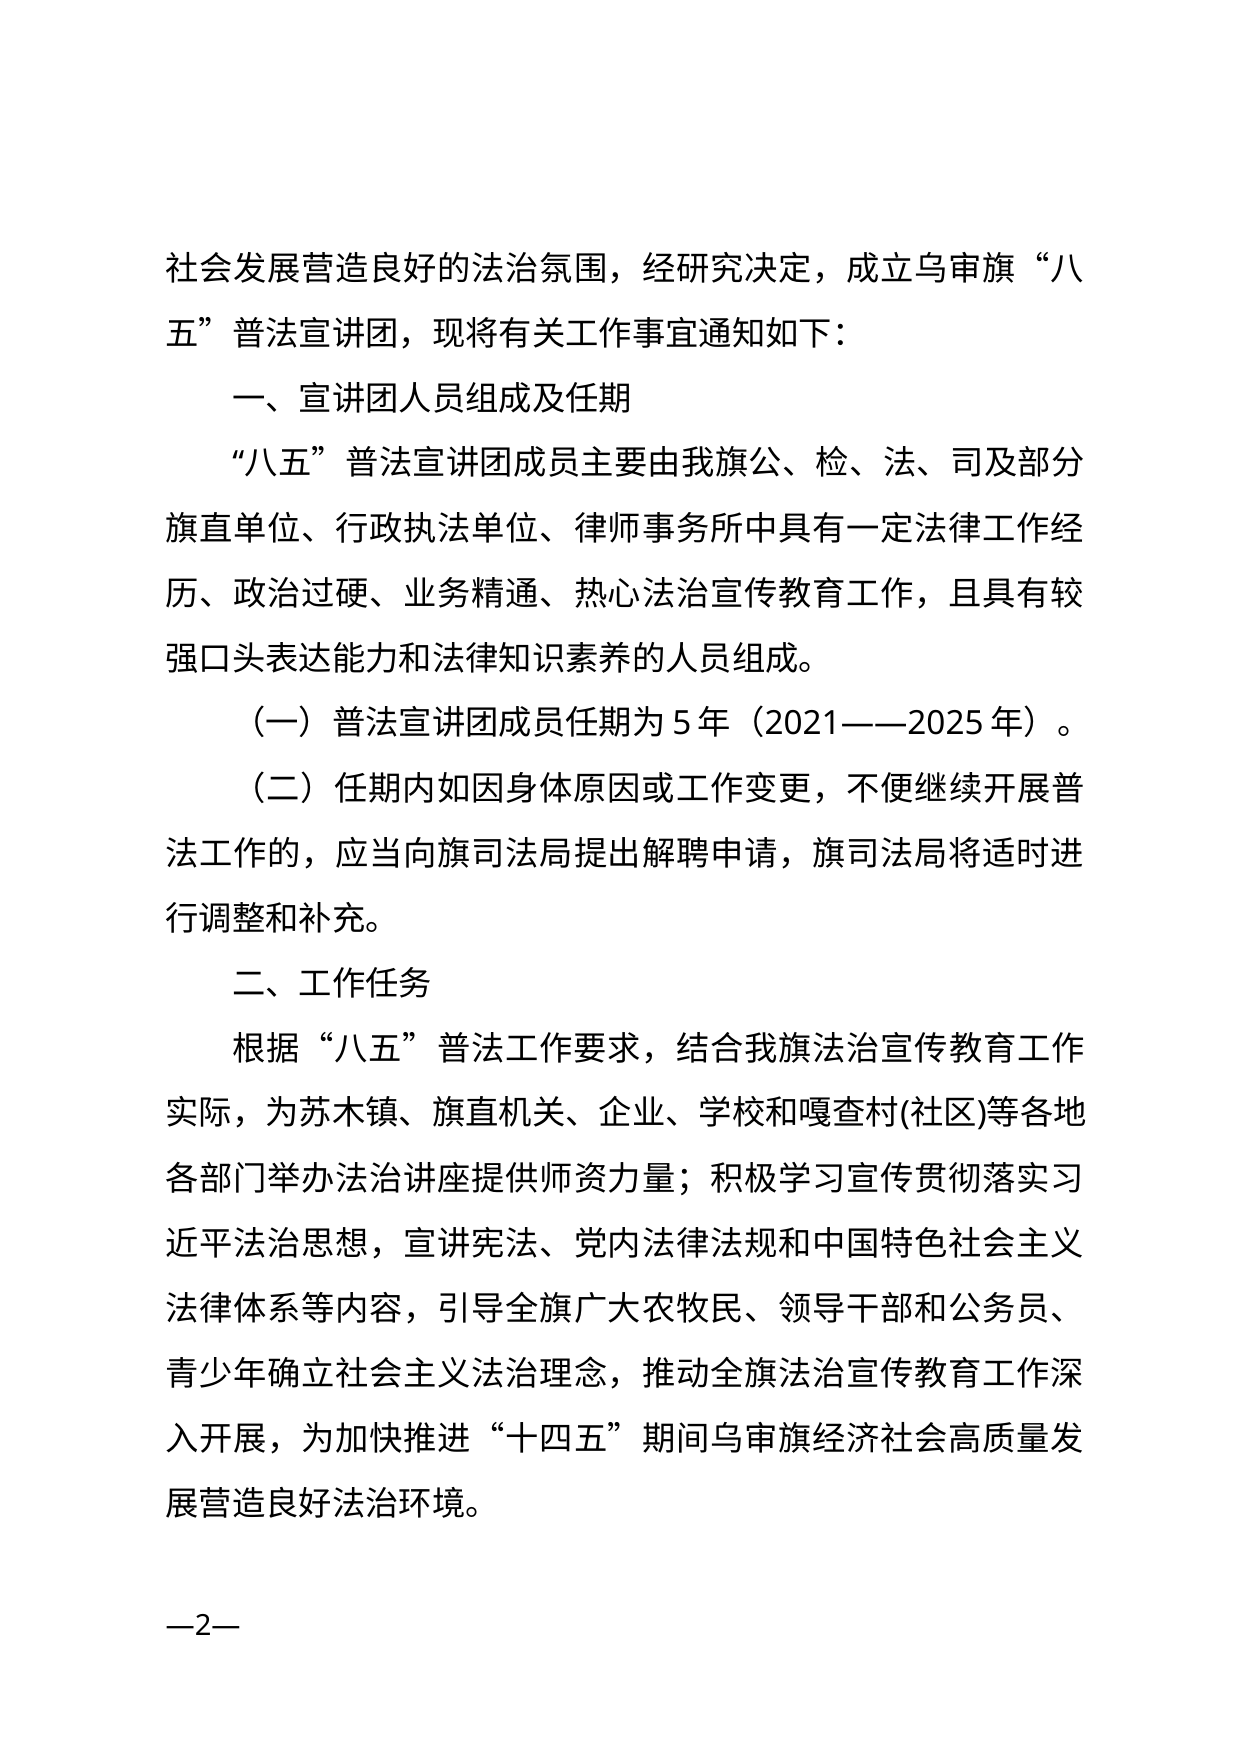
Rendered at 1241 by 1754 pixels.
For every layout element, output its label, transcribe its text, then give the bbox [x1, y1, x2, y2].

text 一、宣讲团人员组成及任期 [165, 363, 1087, 428]
text 根据“八五”普法工作要求，结合我旗法治宣传教育工作实际，为苏木镇、旗直机关、企业、学校和嘎查村(社区)等各地各部门举办法治讲座提供师资力量；积极学习宣传贯彻落实习近平法治思想，宣讲宪法、党内法律法规和中国特色社会主义法律体系等内容，引导全旗广大农牧民、领导干部和公务员、青少年确立社会主义法治理念，推动全旗法治宣传教育工作深入开展，为加快推进“十四五”期间乌审旗经济社会高质量发展营造良好法治环境。 [165, 1013, 1087, 1533]
text （二）任期内如因身体原因或工作变更，不便继续开展普法工作的，应当向旗司法局提出解聘申请，旗司法局将适时进行调整和补充。 [165, 753, 1087, 948]
text （一）普法宣讲团成员任期为5年（2021——2025年）。 [165, 688, 1087, 753]
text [165, 233, 1087, 363]
text “八五”普法宣讲团成员主要由我旗公、检、法、司及部分旗直单位、行政执法单位、律师事务所中具有一定法律工作经历、政治过硬、业务精通、热心法治宣传教育工作，且具有较强口头表达能力和法律知识素养的人员组成。 [165, 428, 1087, 688]
text 二、工作任务 [165, 948, 1087, 1013]
